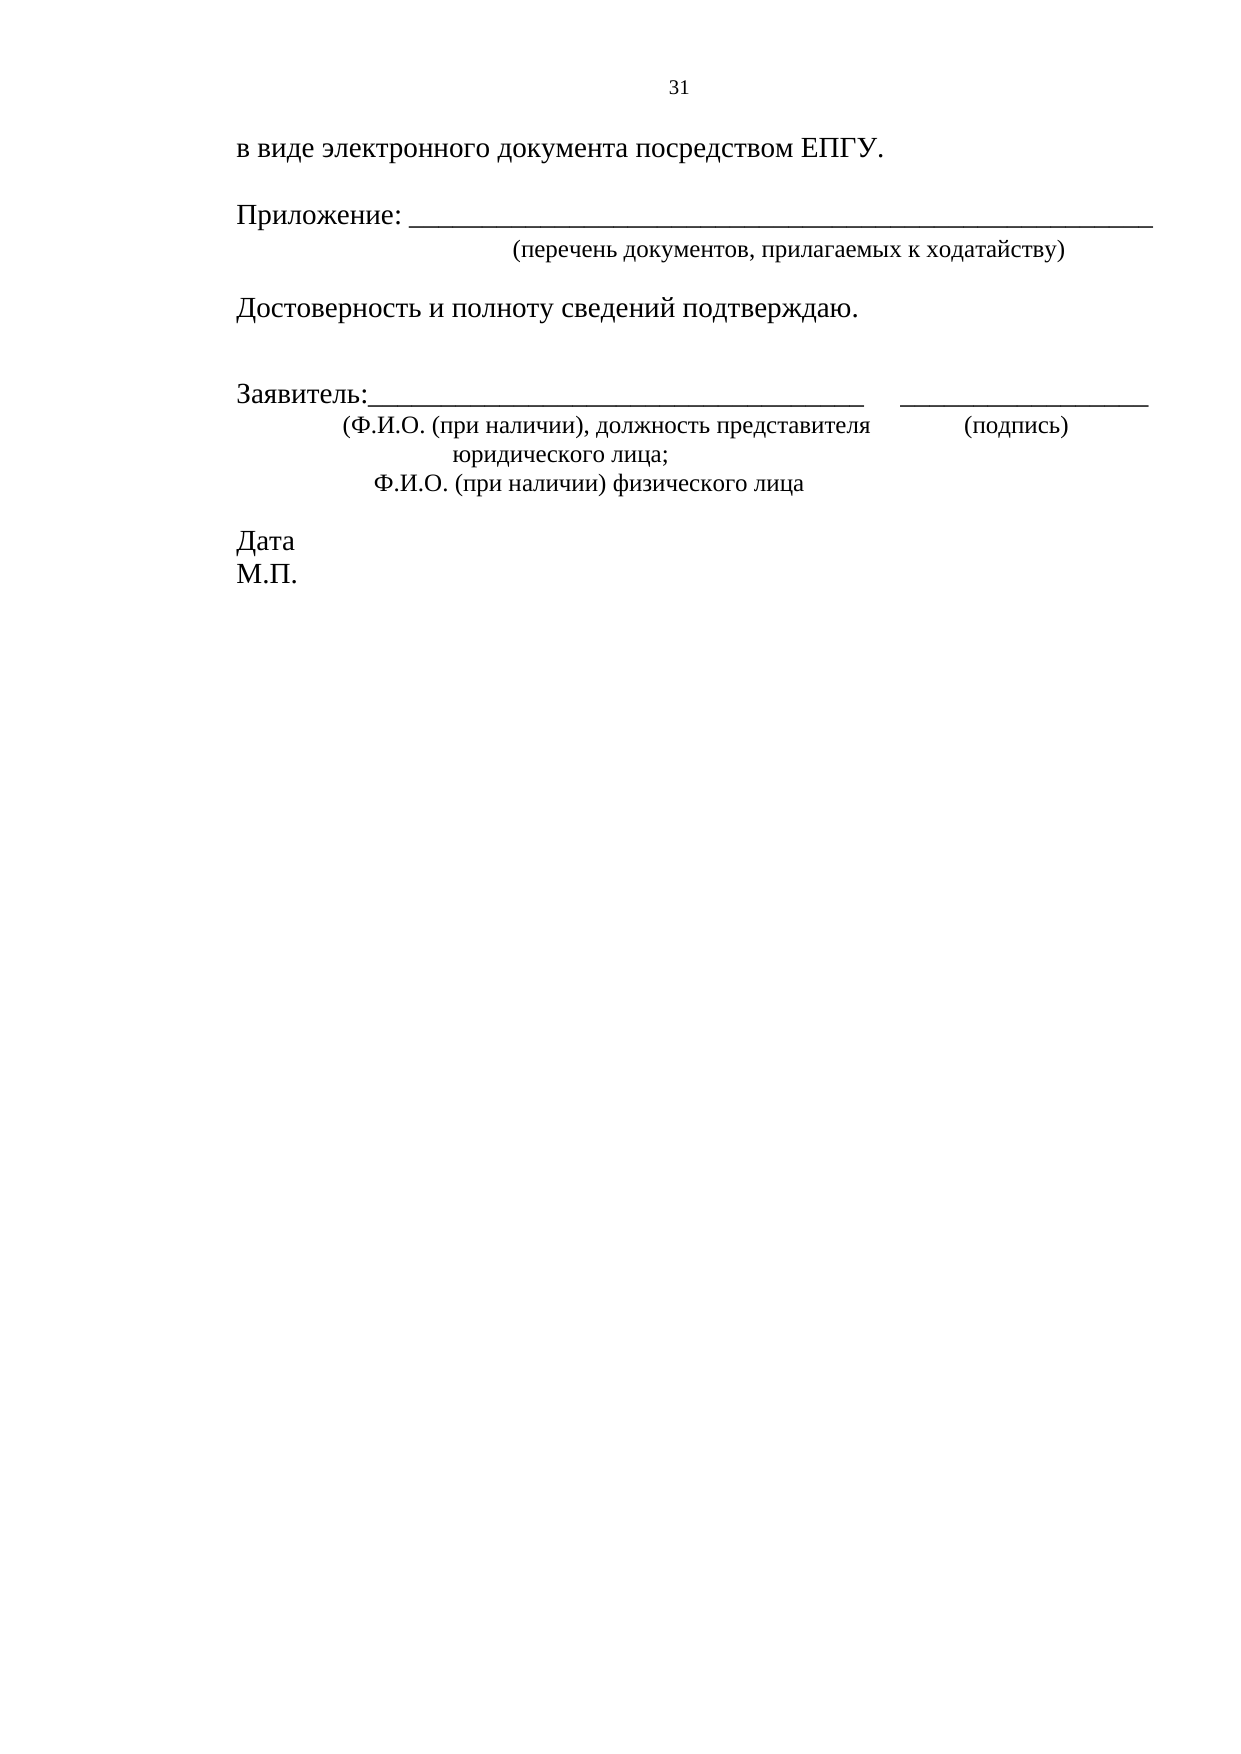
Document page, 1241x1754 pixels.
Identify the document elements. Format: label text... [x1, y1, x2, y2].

text (Ф.И.О. (при наличии), должность представителя (подпись) [177, 410, 1181, 439]
text в виде электронного документа посредством ЕПГУ. [177, 130, 1181, 163]
text Дата [177, 523, 1181, 556]
text М.П. [177, 556, 1181, 590]
text Заявитель:__________________________________ _________________ [177, 377, 1181, 410]
text Ф.И.О. (при наличии) физического лица [177, 468, 1181, 496]
text Приложение: ___________________________________________________ [177, 197, 1181, 231]
text (перечень документов, прилагаемых к ходатайству) [177, 231, 1181, 264]
text Достоверность и полноту сведений подтверждаю. [177, 290, 1181, 324]
text юридического лица; [177, 439, 1181, 468]
